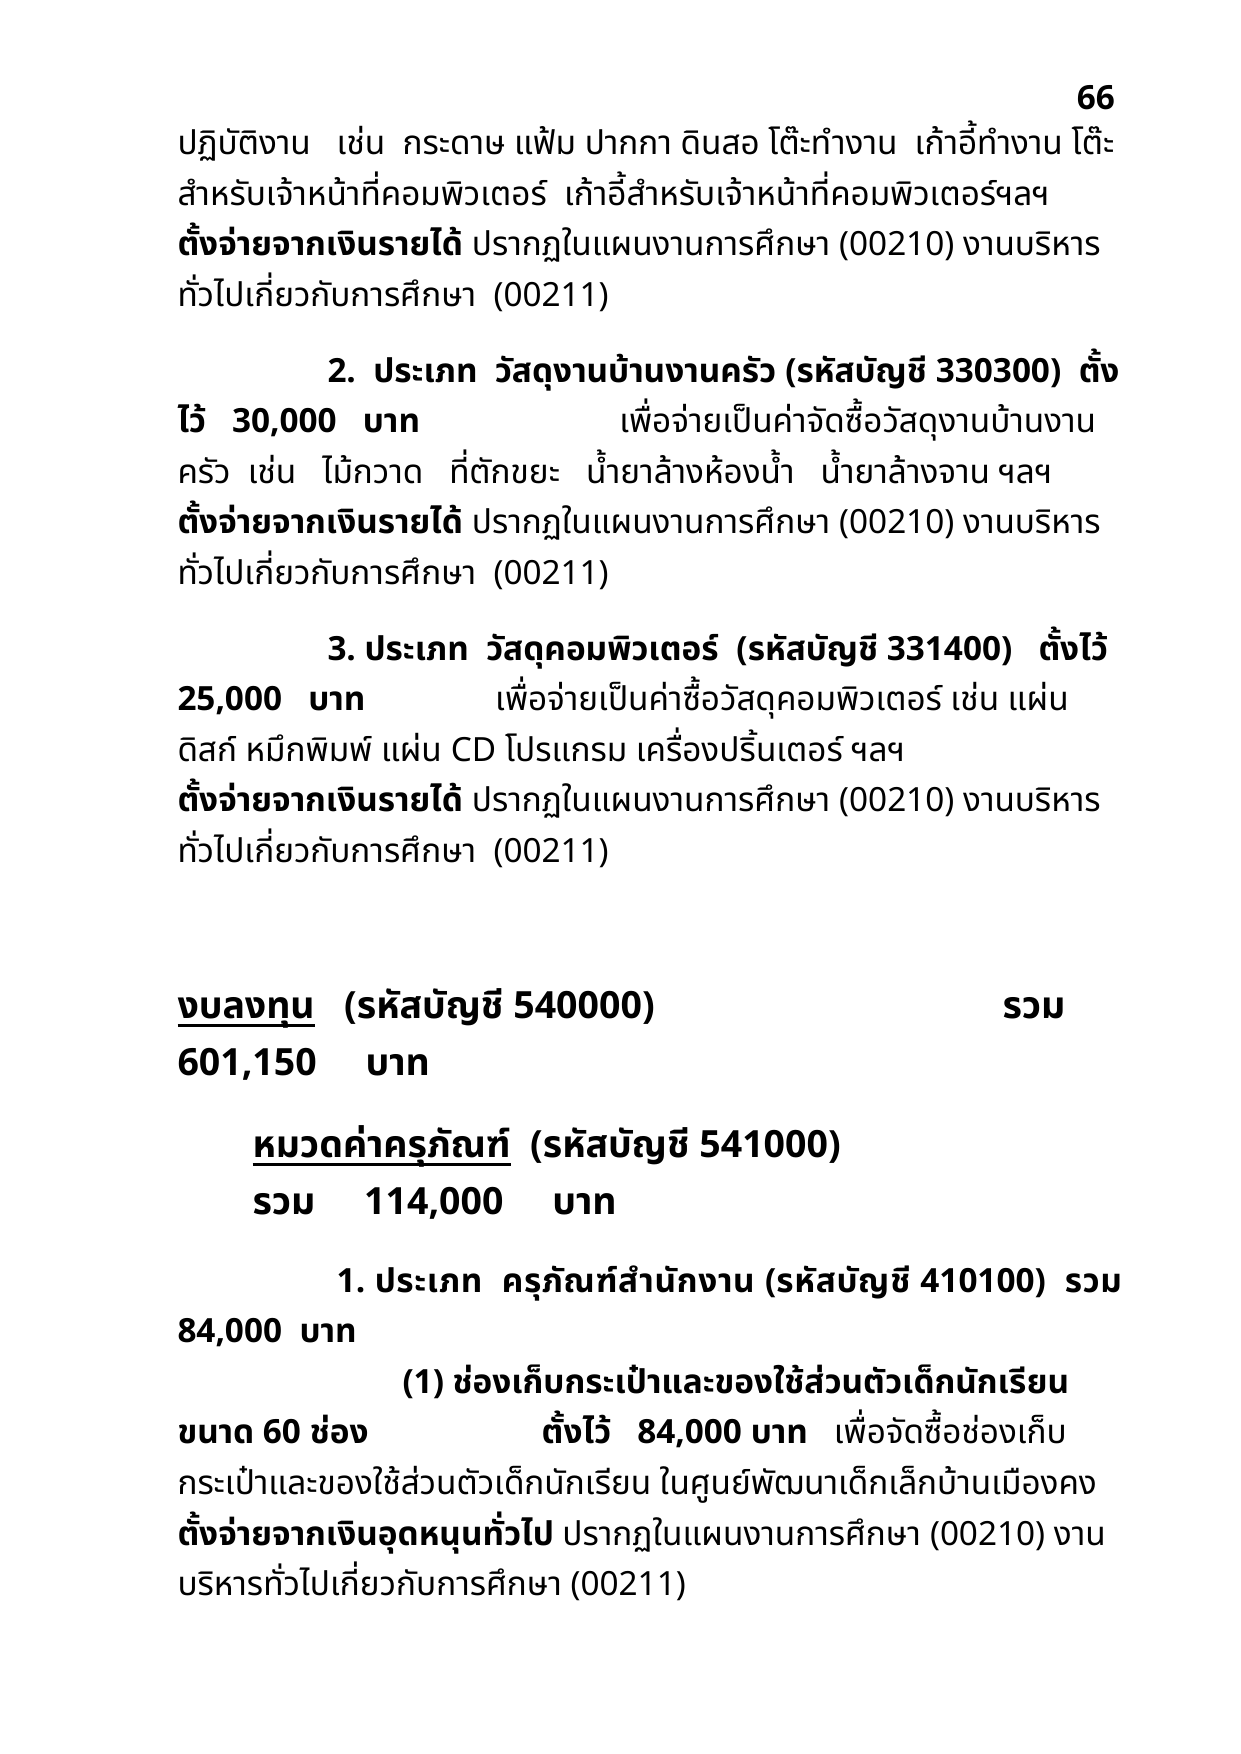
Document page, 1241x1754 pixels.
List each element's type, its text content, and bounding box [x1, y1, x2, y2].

text งบลงทุน (รหัสบัญชี 540000) รวม 601,150 บาท [177, 978, 1122, 1092]
text 3. ประเภท วัสดุคอมพิวเตอร์ (รหัสบัญชี 331400) ตั้งไว้ 25,000 บาท เพื่อจ่ายเป็นค่าซื้อวัสดุคอมพิวเตอร์ เช่น แผ่นดิสก์ หมึกพิมพ์ แผ่น CD โปรแกรม เครื่องปริ้นเตอร์ ฯลฯ [177, 624, 1122, 776]
text 1. ประเภท ครุภัณฑ์สำนักงาน (รหัสบัญชี 410100) รวม 84,000 บาท [177, 1256, 1122, 1358]
text ตั้งจ่ายจากเงินรายได้ ปรากฏในแผนงานการศึกษา (00210) งานบริหารทั่วไปเกี่ยวกับการศึกษา (00211) [177, 220, 1122, 321]
text หมวดค่าครุภัณฑ์ (รหัสบัญชี 541000) รวม 114,000 บาท [177, 1117, 1122, 1231]
text ตั้งจ่ายจากเงินรายได้ ปรากฏในแผนงานการศึกษา (00210) งานบริหารทั่วไปเกี่ยวกับการศึกษา (00211) [177, 498, 1122, 599]
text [177, 119, 1122, 220]
text ตั้งจ่ายจากเงินอุดหนุนทั่วไป ปรากฏในแผนงานการศึกษา (00210) งานบริหารทั่วไปเกี่ยวกับการศึกษา (00211) [177, 1509, 1122, 1611]
text ตั้งจ่ายจากเงินรายได้ ปรากฏในแผนงานการศึกษา (00210) งานบริหารทั่วไปเกี่ยวกับการศึกษา (00211) [177, 776, 1122, 877]
text 2. ประเภท วัสดุงานบ้านงานครัว (รหัสบัญชี 330300) ตั้งไว้ 30,000 บาท เพื่อจ่ายเป็นค่าจัดซื้อวัสดุงานบ้านงานครัว เช่น ไม้กวาด ที่ตักขยะ น้ำยาล้างห้องน้ำ น้ำยาล้างจาน ฯลฯ [177, 346, 1122, 498]
text (1) ช่องเก็บกระเป๋าและของใช้ส่วนตัวเด็กนักเรียน ขนาด 60 ช่อง ตั้งไว้ 84,000 บาท เพื่อจัดซื้อช่องเก็บกระเป๋าและของใช้ส่วนตัวเด็กนักเรียน ในศูนย์พัฒนาเด็กเล็กบ้านเมืองคง [177, 1358, 1122, 1509]
